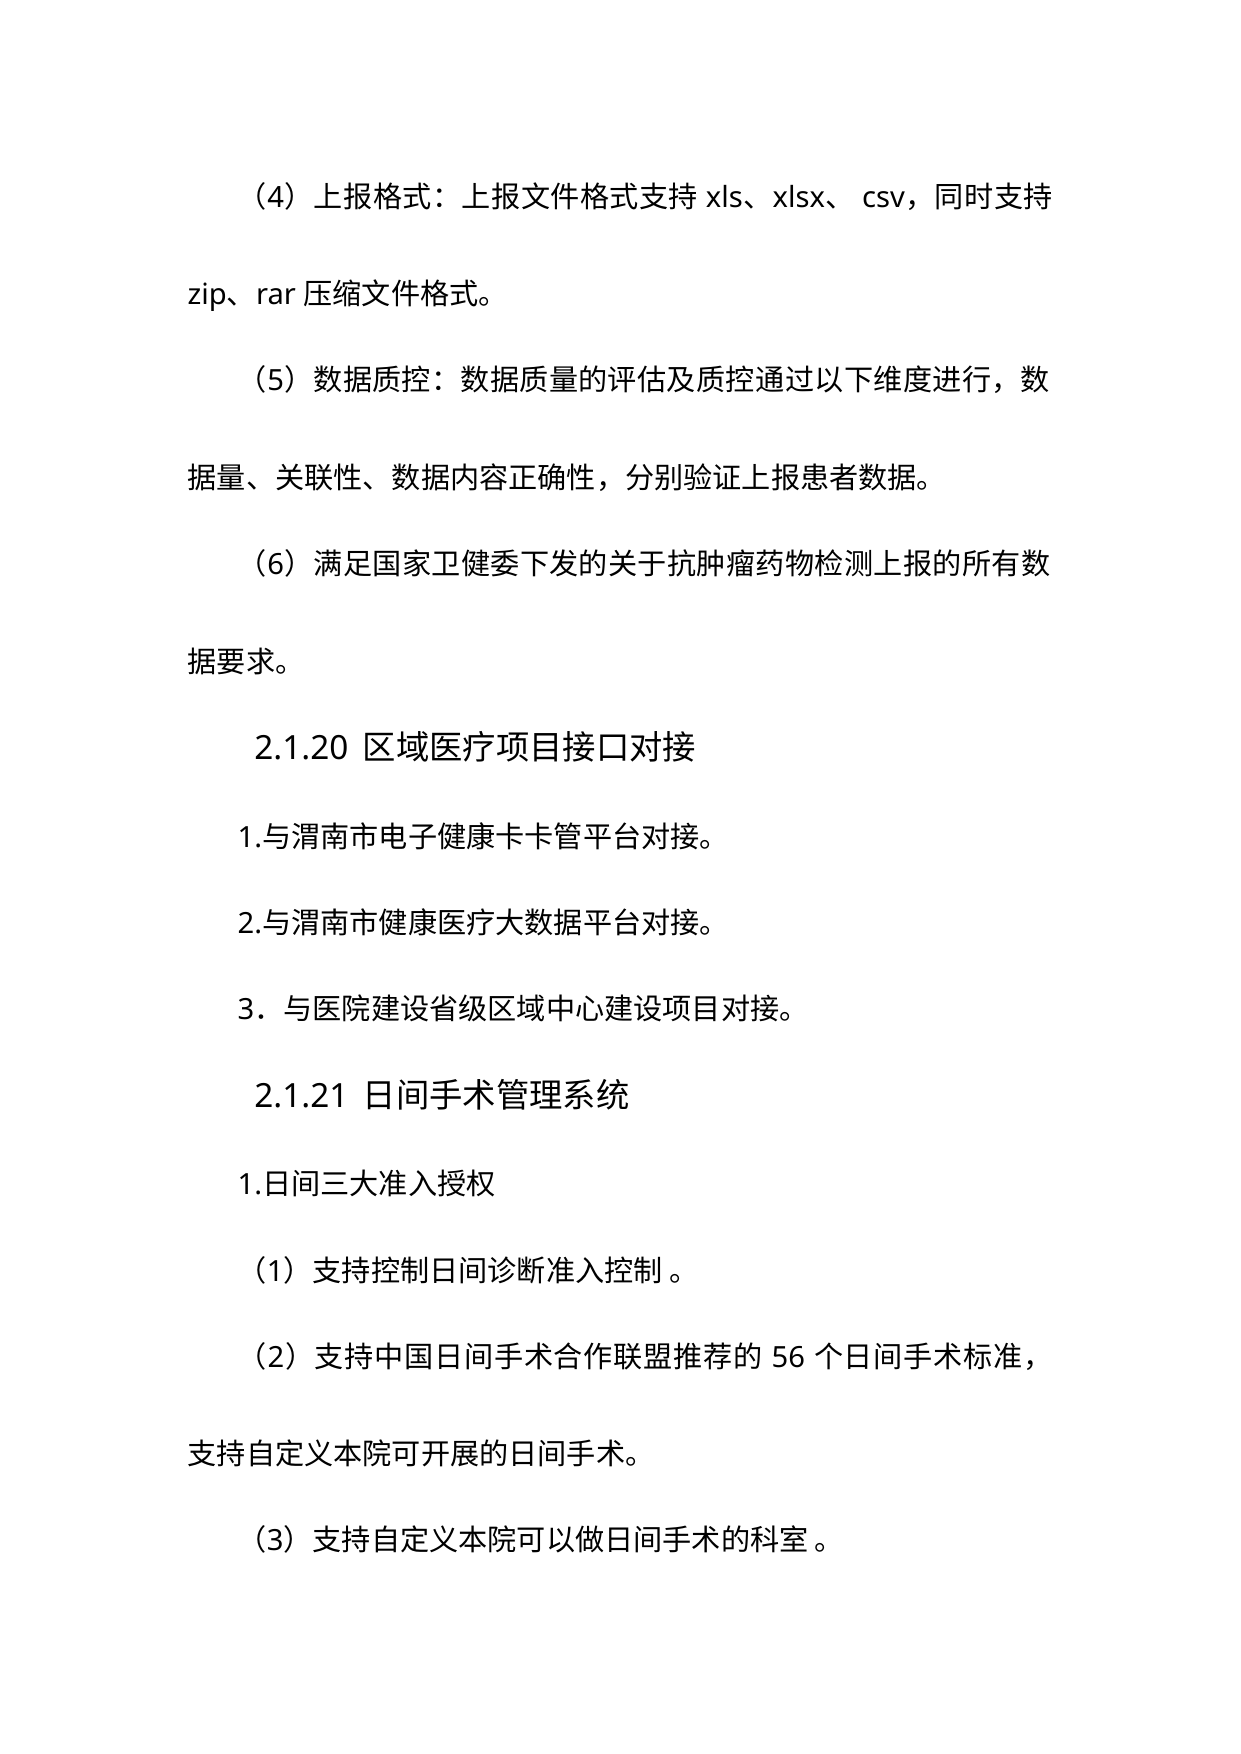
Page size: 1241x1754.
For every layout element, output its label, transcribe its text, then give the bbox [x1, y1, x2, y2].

text （5）数据质控：数据质量的评估及质控通过以下维度进行，数据量、关联性、数据内容正确性，分别验证上报患者数据。 [187, 346, 1053, 508]
text （2）支持中国日间手术合作联盟推荐的 56 个日间手术标准，支持自定义本院可开展的日间手术。 [187, 1322, 1053, 1484]
text （6）满足国家卫健委下发的关于抗肿瘤药物检测上报的所有数据要求。 [187, 529, 1053, 692]
text （3）支持自定义本院可以做日间手术的科室 。 [187, 1506, 1053, 1571]
subtitle 区域医疗项目接口对接 [187, 713, 1053, 778]
subtitle 日间手术管理系统 [187, 1061, 1053, 1126]
text 2.与渭南市健康医疗大数据平台对接。 [187, 888, 1053, 953]
text 1.与渭南市电子健康卡卡管平台对接。 [187, 802, 1053, 867]
text 3．与医院建设省级区域中心建设项目对接。 [187, 974, 1053, 1039]
text （1）支持控制日间诊断准入控制 。 [187, 1236, 1053, 1301]
text 1.日间三大准入授权 [187, 1150, 1053, 1215]
text （4）上报格式：上报文件格式支持 xls、xlsx、 csv，同时支持 zip、rar 压缩文件格式。 [187, 162, 1053, 324]
